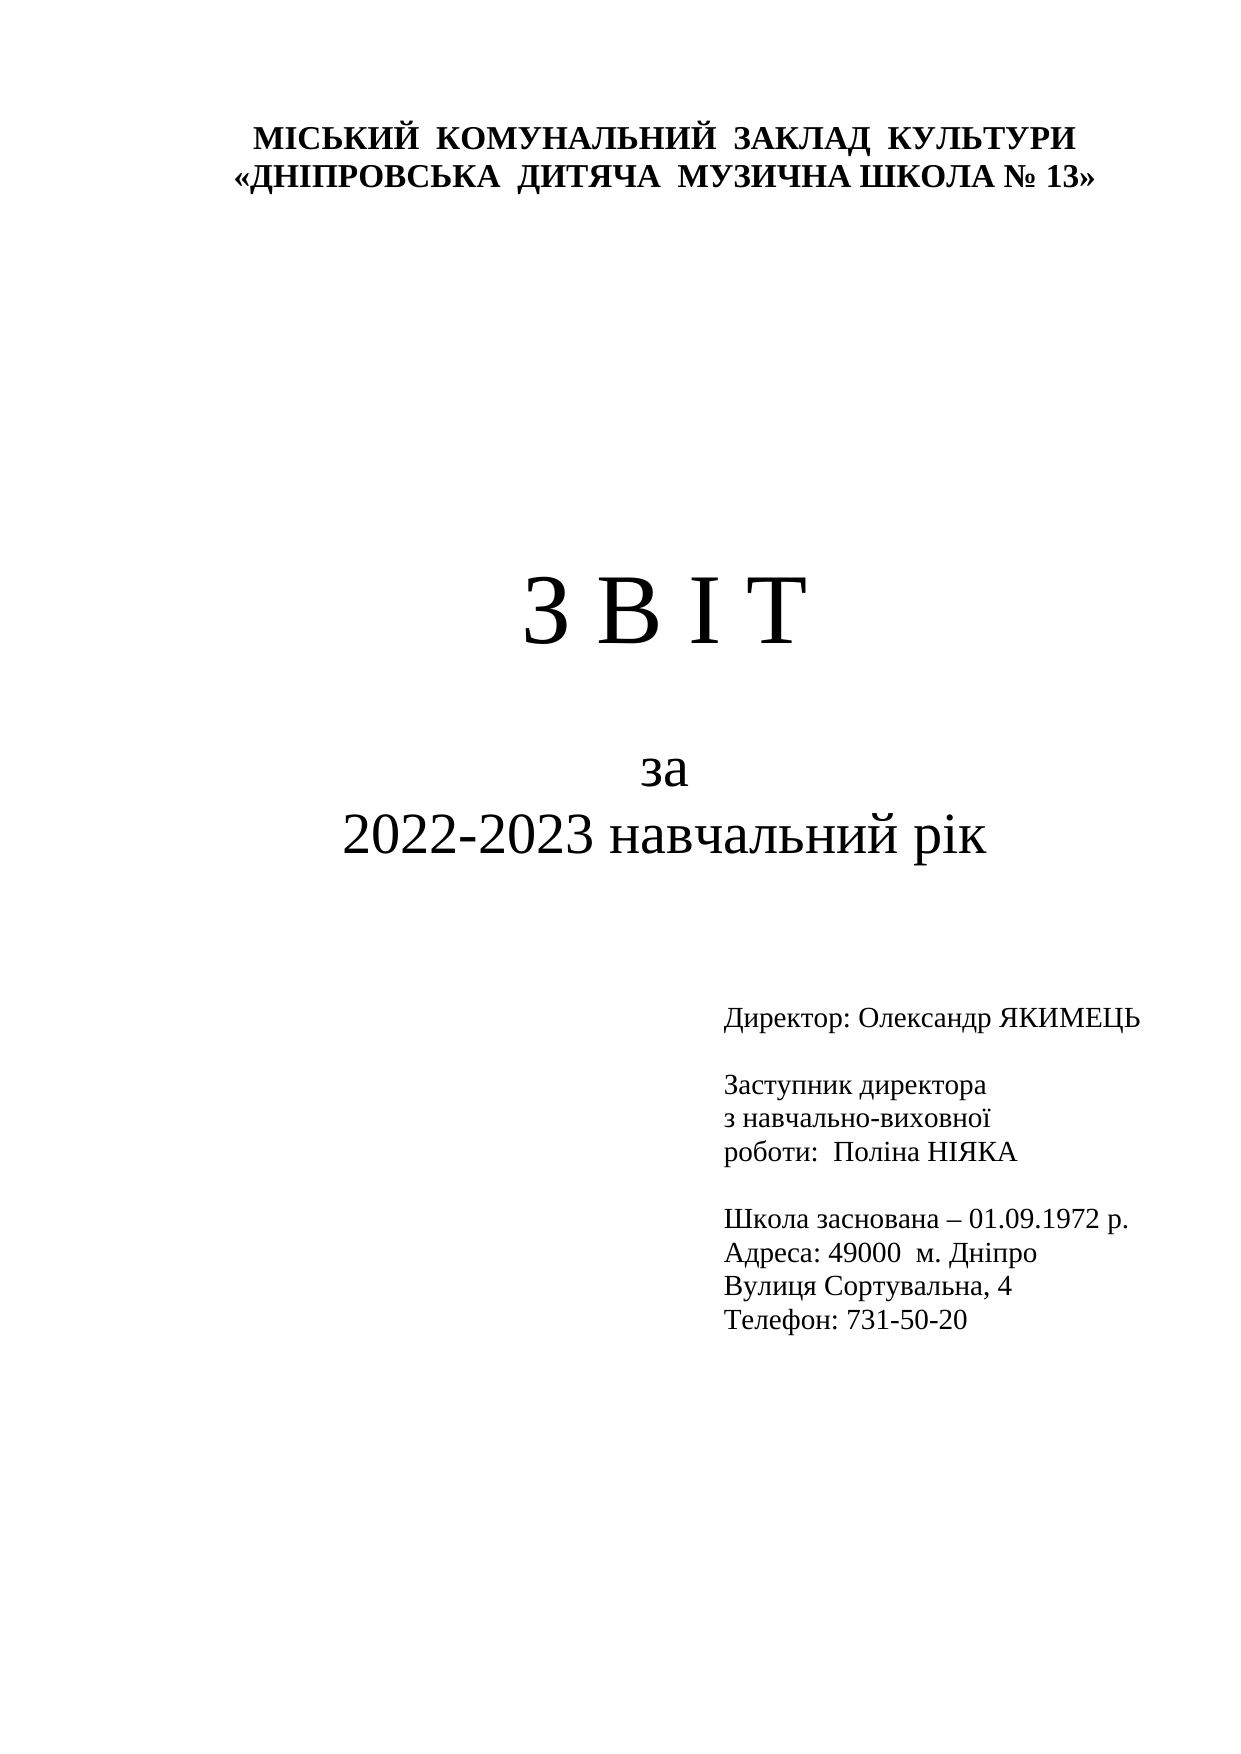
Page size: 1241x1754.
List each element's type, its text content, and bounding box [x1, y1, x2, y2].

text з навчально-виховної [723, 1101, 1152, 1134]
text МІСЬКИЙ КОМУНАЛЬНИЙ ЗАКЛАД КУЛЬТУРИ [177, 118, 1152, 156]
text Вулиця Сортувальна, 4 [723, 1268, 1152, 1302]
text Школа заснована – 01.09.1972 р. [723, 1201, 1152, 1235]
text 2022-2023 навчальний рік [177, 799, 1152, 866]
text Заступник директора [723, 1067, 1152, 1101]
text Телефон: 731-50-20 [723, 1302, 1152, 1335]
text за [177, 732, 1152, 799]
text З В І Т [177, 549, 1152, 664]
text Адреса: 49000 м. Дніпро [723, 1235, 1152, 1268]
text роботи: Поліна НІЯКА [723, 1134, 1152, 1168]
text «ДНІПРОВСЬКА ДИТЯЧА МУЗИЧНА ШКОЛА № 13» [177, 156, 1152, 195]
text Директор: Олександр ЯКИМЕЦЬ [723, 1000, 1152, 1033]
